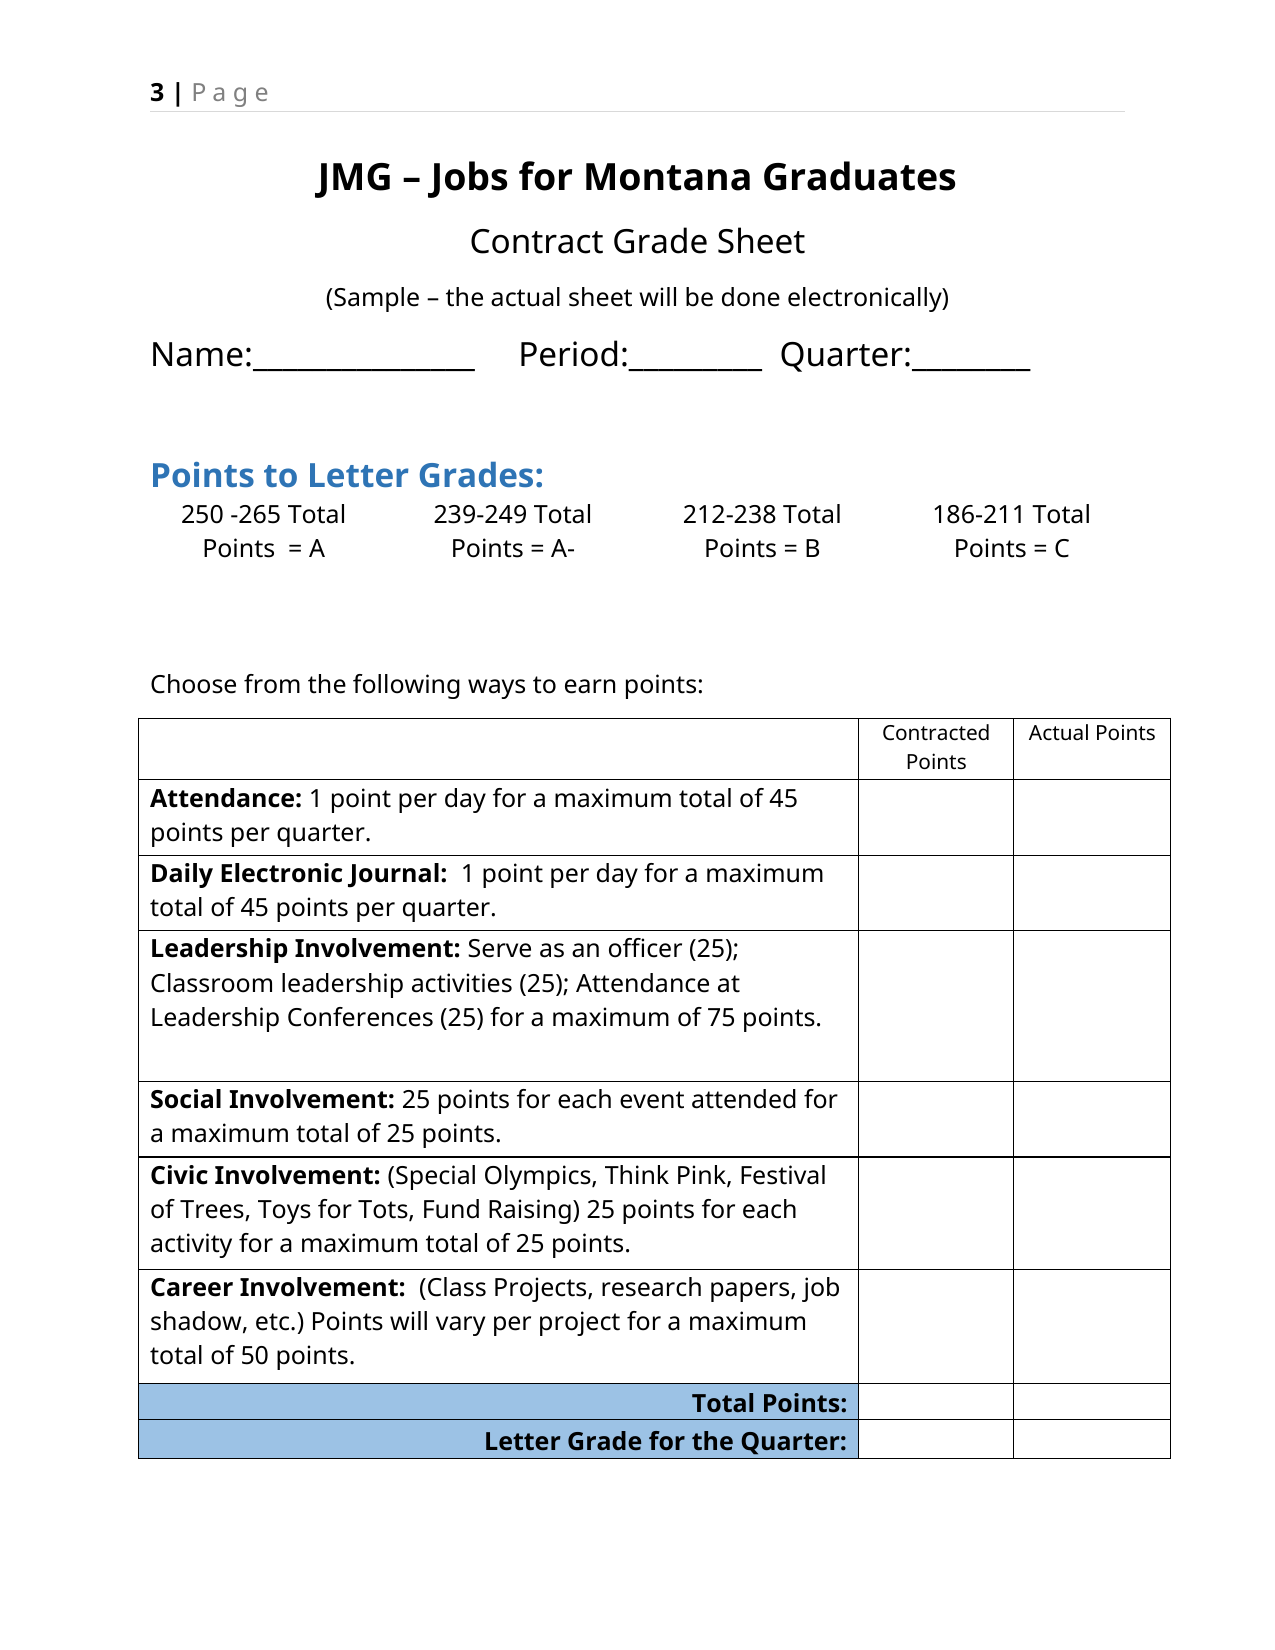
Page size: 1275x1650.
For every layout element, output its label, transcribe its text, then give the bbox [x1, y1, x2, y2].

table_cell Total Points: [139, 1384, 858, 1419]
table_header 212-238 Total Points = B [638, 497, 887, 565]
table_cell [859, 1420, 1013, 1458]
subtitle Points to Letter Grades: [150, 452, 1125, 497]
table_cell [1014, 1158, 1170, 1268]
table_cell Daily Electronic Journal: 1 point per day for a maximum total of 45 points per quarter. [139, 856, 858, 930]
table_header [139, 719, 858, 779]
table_header 186-211 Total Points = C [887, 497, 1136, 565]
table_header 250 -265 Total Points = A [139, 497, 388, 565]
table_cell [859, 1384, 1013, 1419]
table_cell [1014, 780, 1170, 855]
table_cell Letter Grade for the Quarter: [139, 1420, 858, 1458]
table_cell Attendance: 1 point per day for a maximum total of 45 points per quarter. [139, 780, 858, 855]
table_cell [1014, 1270, 1170, 1382]
table_cell Civic Involvement: (Special Olympics, Think Pink, Festival of Trees, Toys for Tots, Fund Raising) 25 points for each activity for a maximum total of 25 points. [139, 1158, 858, 1268]
table_header 239-249 Total Points = A- [388, 497, 637, 565]
table_cell [1014, 1420, 1170, 1458]
table_cell [859, 856, 1013, 930]
table_cell [1014, 1082, 1170, 1156]
table_cell [859, 1082, 1013, 1156]
table_cell Career Involvement: (Class Projects, research papers, job shadow, etc.) Points will vary per project for a maximum total of 50 points. [139, 1270, 858, 1382]
table_cell Leadership Involvement: Serve as an officer (25); Classroom leadership activities (25); Attendance at Leadership Conferences (25) for a maximum of 75 points. [139, 931, 858, 1081]
text Choose from the following ways to earn points: [150, 667, 1125, 701]
table_cell [859, 1270, 1013, 1382]
text Contract Grade Sheet [150, 218, 1125, 263]
table_header Contracted Points [859, 719, 1013, 779]
table_cell [1014, 1384, 1170, 1419]
text Name:_______________ Period:_________ Quarter:________ [150, 331, 1125, 376]
table_cell [859, 780, 1013, 855]
table_cell [1014, 856, 1170, 930]
table_cell Social Involvement: 25 points for each event attended for a maximum total of 25 points. [139, 1082, 858, 1156]
table_cell [859, 1158, 1013, 1268]
text (Sample – the actual sheet will be done electronically) [150, 280, 1125, 314]
table_header Actual Points [1014, 719, 1170, 779]
table_cell [859, 931, 1013, 1081]
table_cell [1014, 931, 1170, 1081]
text JMG – Jobs for Montana Graduates [150, 150, 1125, 201]
